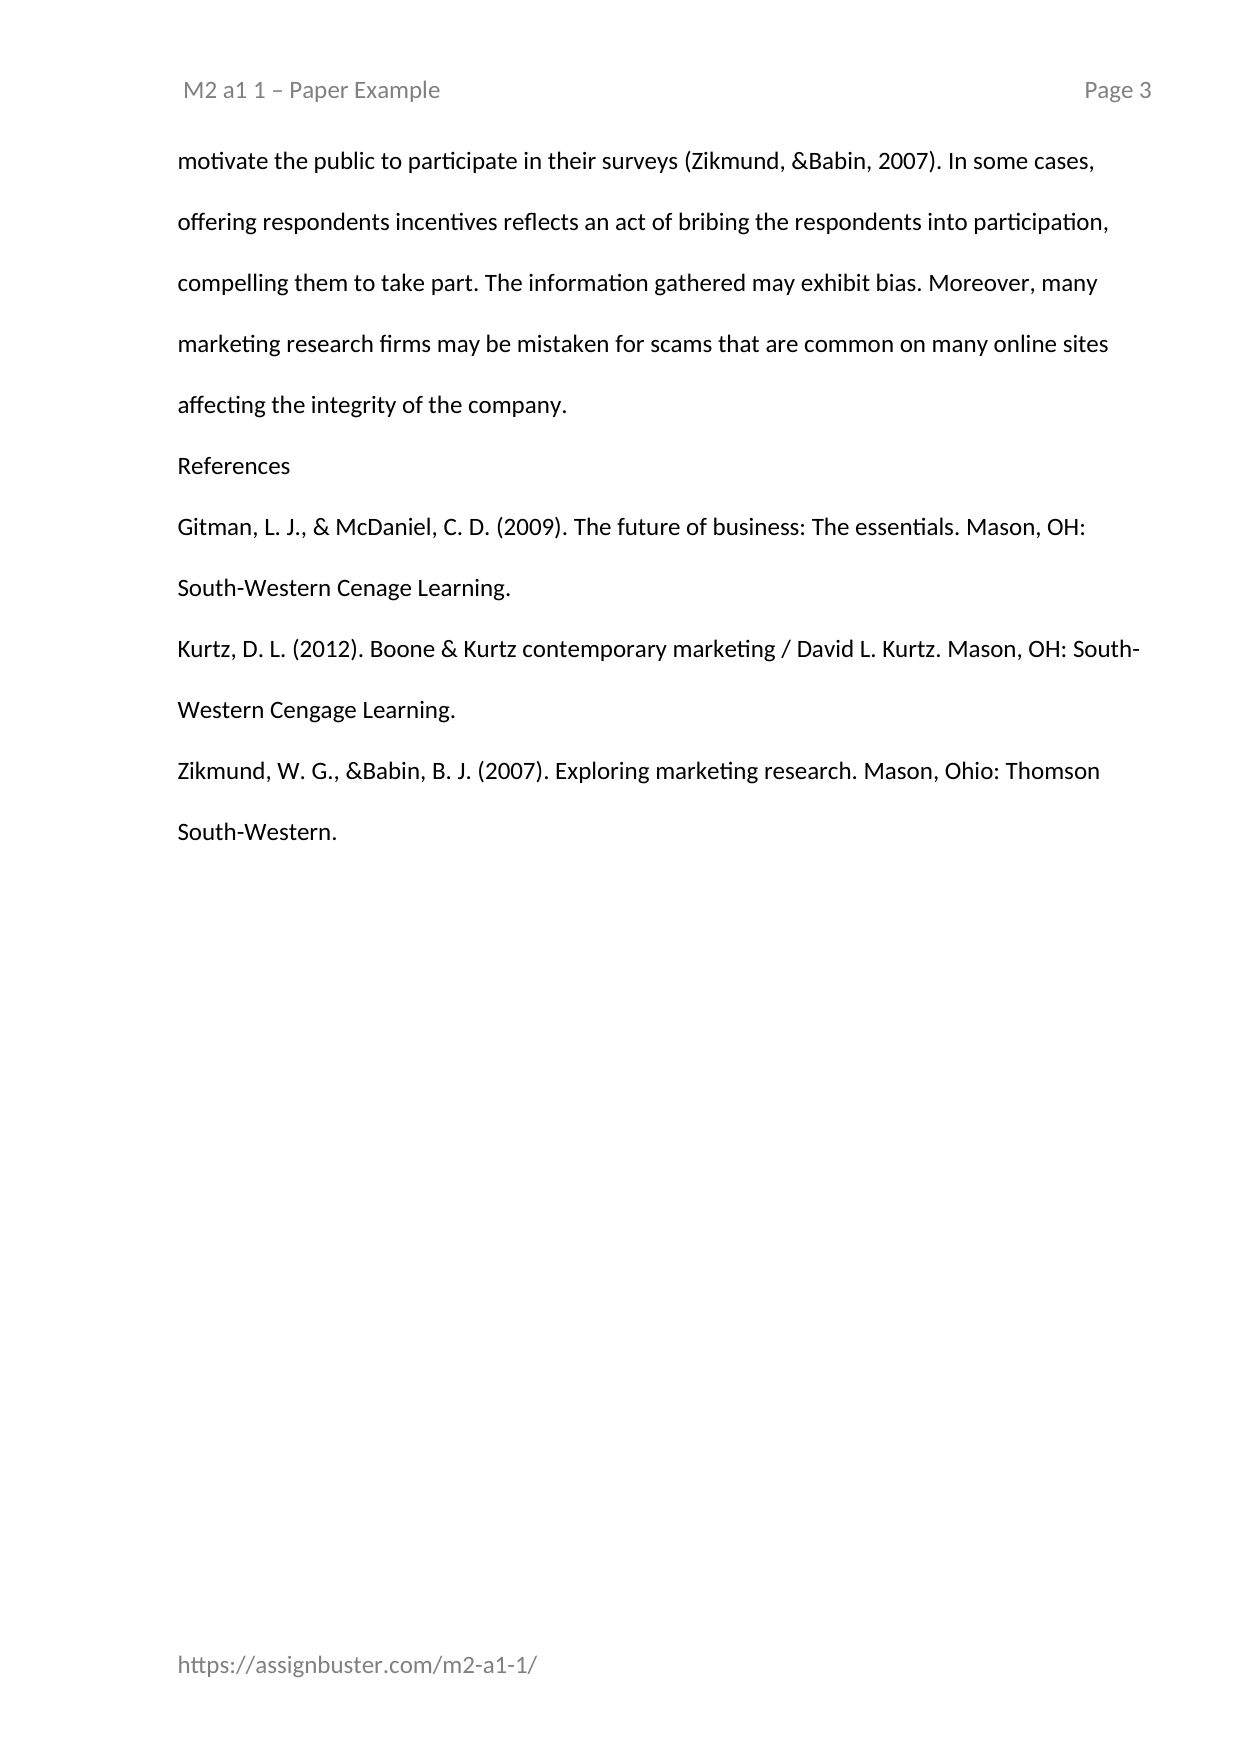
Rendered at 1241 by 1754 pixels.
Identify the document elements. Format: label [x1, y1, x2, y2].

text [177, 145, 1152, 847]
